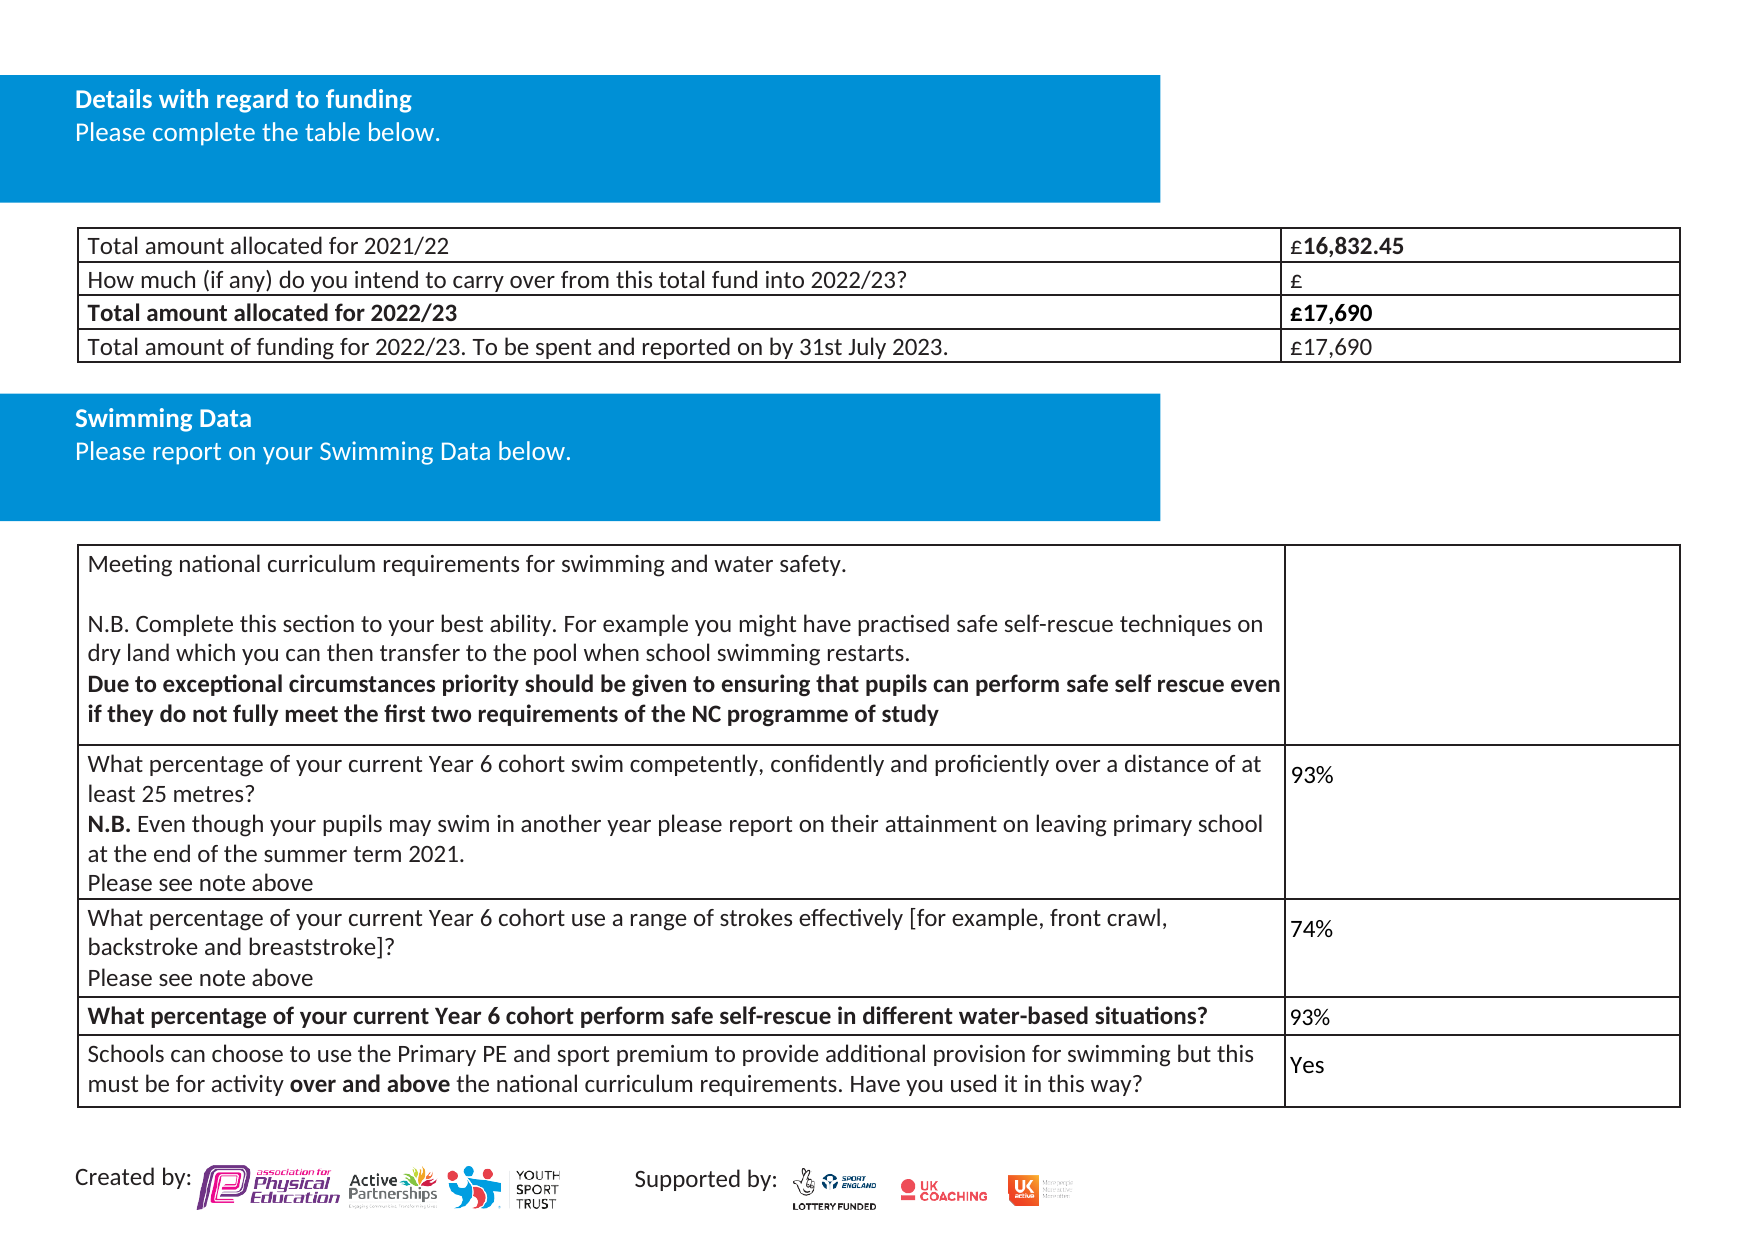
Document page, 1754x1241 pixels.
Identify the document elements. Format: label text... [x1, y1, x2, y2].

picture [196, 1165, 560, 1210]
table_header £16,832.45 [1282, 229, 1679, 261]
table_cell What percentage of your current Year 6 cohort swim competently, confidently and proficiently over a distance of at least 25 metres? N.B. Even though your pupils may swim in another year please report on their attainment on leaving primary school at the end of the summer term 2021. Please see note above [79, 746, 1284, 897]
table_cell Yes [1286, 1036, 1679, 1106]
table_cell Total amount of funding for 2022/23. To be spent and reported on by 31st July 2023. [79, 330, 1280, 361]
table_cell £17,690 [1282, 330, 1679, 361]
picture [920, 1181, 987, 1201]
table_header Total amount allocated for 2021/22 [79, 229, 1280, 261]
picture [793, 1168, 876, 1210]
table_cell £ [1282, 263, 1679, 294]
table_header [1286, 546, 1679, 744]
table_cell Schools can choose to use the Primary PE and sport premium to provide additional provision for swimming but this must be for activity over and above the national curriculum requirements. Have you used it in this way? [79, 1036, 1284, 1106]
table_header Meeting national curriculum requirements for swimming and water safety. N.B. Complete this section to your best ability. For example you might have practised safe self-rescue techniques on dry land which you can then transfer to the pool when school swimming restarts. Due to exceptional circumstances priority should be given to ensuring that pupils can perform safe self rescue even if they do not fully meet the first two requirements of the NC programme of study [79, 546, 1284, 744]
table_cell How much (if any) do you intend to carry over from this total fund into 2022/23? [79, 263, 1280, 294]
table_cell Total amount allocated for 2022/23 [79, 296, 1280, 328]
picture [1008, 1174, 1073, 1206]
table_cell 74% [1286, 900, 1679, 996]
table_cell What percentage of your current Year 6 cohort perform safe self-rescue in different water-based situations? [79, 998, 1284, 1034]
table_cell £17,690 [1282, 296, 1679, 328]
table_cell What percentage of your current Year 6 cohort use a range of strokes effectively [for example, front crawl, backstroke and breaststroke]? Please see note above [79, 900, 1284, 996]
table_cell 93% [1286, 746, 1679, 897]
table_cell 93% [1286, 998, 1679, 1034]
